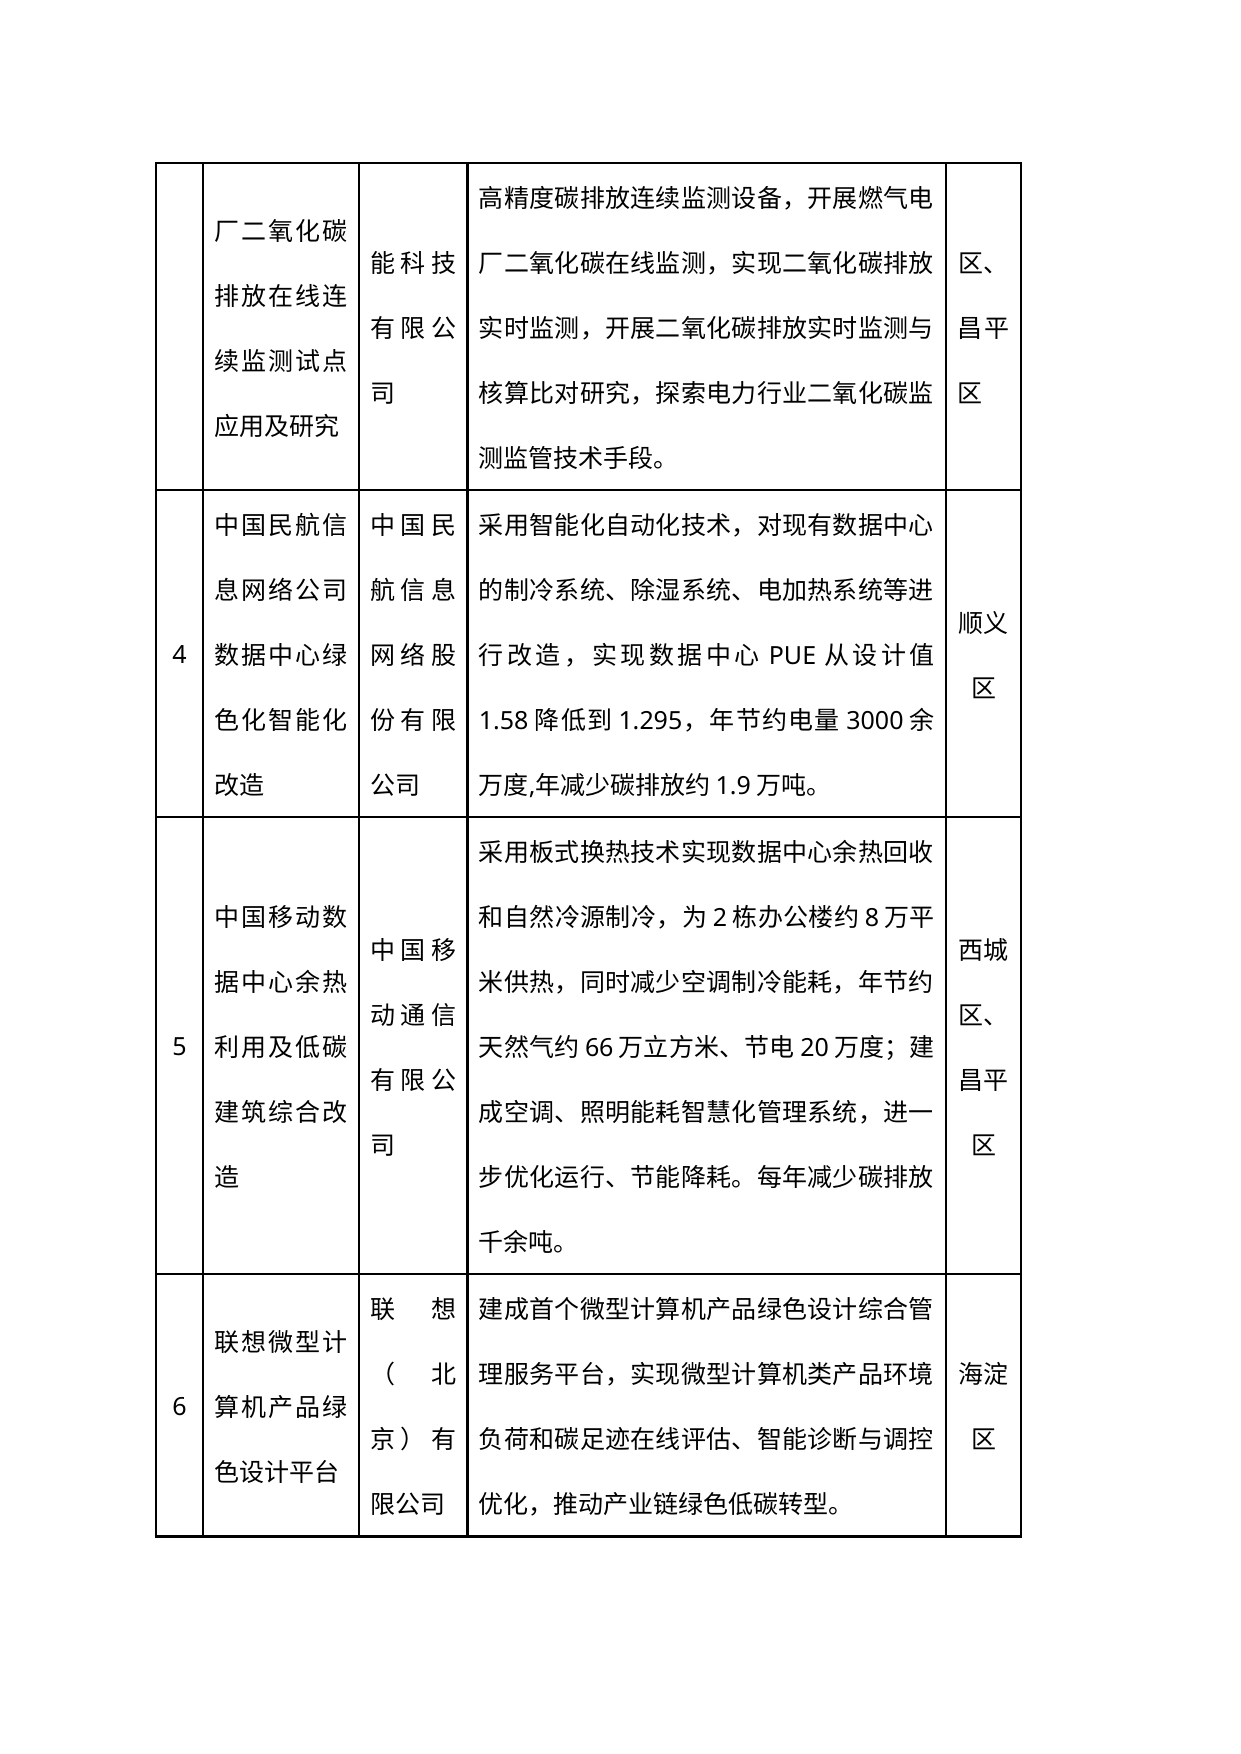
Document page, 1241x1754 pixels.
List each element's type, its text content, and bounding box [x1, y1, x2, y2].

table_cell 采用板式换热技术实现数据中心余热回收和自然冷源制冷，为2栋办公楼约8万平米供热，同时减少空调制冷能耗，年节约天然气约66万立方米、节电20万度；建成空调、照明能耗智慧化管理系统，进一步优化运行、节能降耗。每年减少碳排放千余吨。 [469, 818, 945, 1273]
table_cell 朝阳区、 昌平区 [947, 164, 1020, 489]
table_cell 中国民航信息网络股份有限公司 [360, 491, 466, 816]
table_cell 联想微型计算机产品绿色设计平台 [204, 1275, 358, 1535]
table_cell 海淀区 [947, 1275, 1020, 1535]
table_cell 中国移动通信有限公司 [360, 818, 466, 1273]
table_cell 采用智能化自动化技术，对现有数据中心的制冷系统、除湿系统、电加热系统等进行改造，实现数据中心PUE从设计值1.58降低到1.295，年节约电量3000余万度,年减少碳排放约1.9万吨。 [469, 491, 945, 816]
table_cell 4 [157, 491, 202, 816]
table_cell 中国移动数据中心余热利用及低碳建筑综合改造 [204, 818, 358, 1273]
table_cell 6 [157, 1275, 202, 1535]
table_cell 西城区、昌平区 [947, 818, 1020, 1273]
table_cell 3 [157, 164, 202, 489]
table_cell 北京京能科技有限公司 [360, 164, 466, 489]
table_cell 中国民航信息网络公司数据中心绿色化智能化改造 [204, 491, 358, 816]
table_cell 建成首个微型计算机产品绿色设计综合管理服务平台，实现微型计算机类产品环境负荷和碳足迹在线评估、智能诊断与调控优化，推动产业链绿色低碳转型。 [469, 1275, 945, 1535]
table_cell 顺义区 [947, 491, 1020, 816]
table_cell 5 [157, 818, 202, 1273]
table_cell 联想（北京）有限公司 [360, 1275, 466, 1535]
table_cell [204, 164, 358, 489]
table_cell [469, 164, 945, 489]
